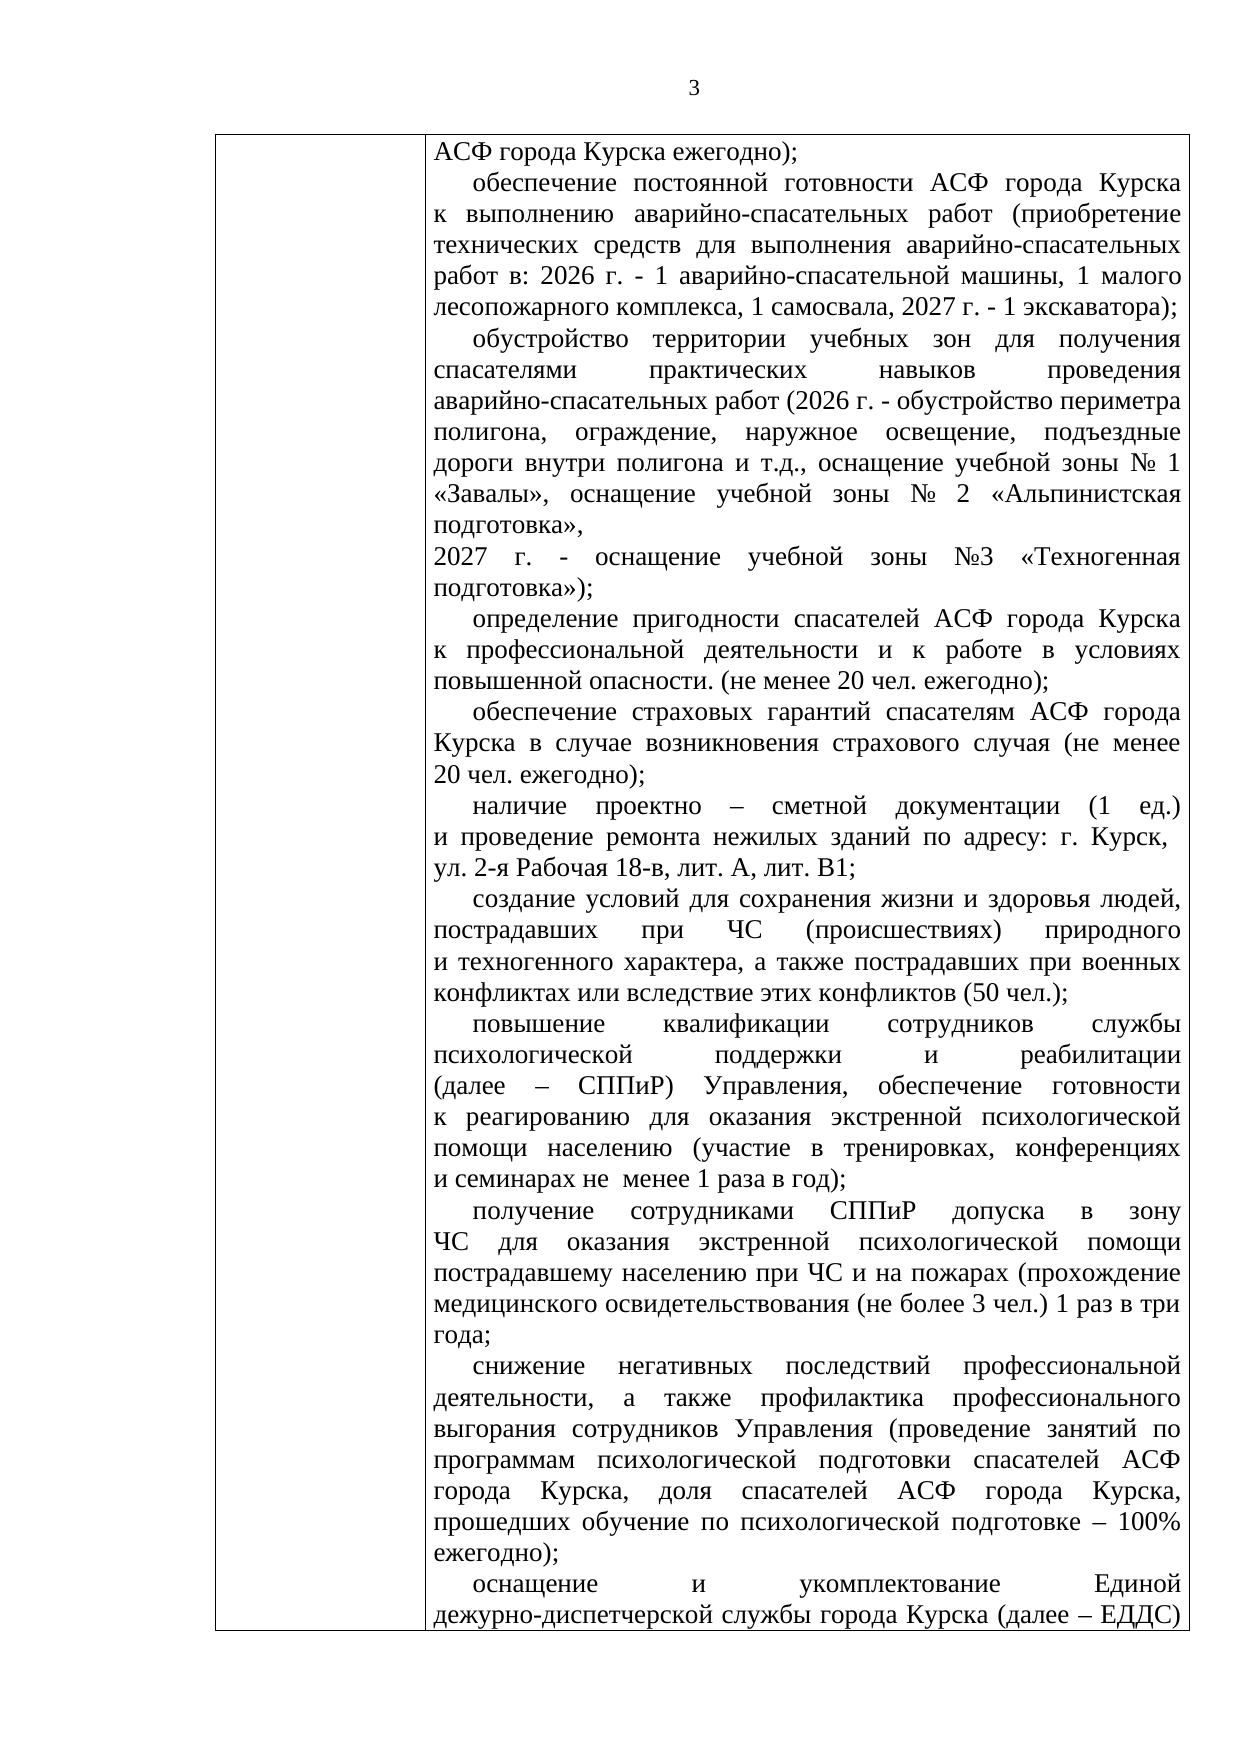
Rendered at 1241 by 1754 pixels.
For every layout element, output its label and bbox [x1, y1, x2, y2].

table_cell [426, 135, 1189, 1630]
table_cell [216, 135, 425, 1630]
